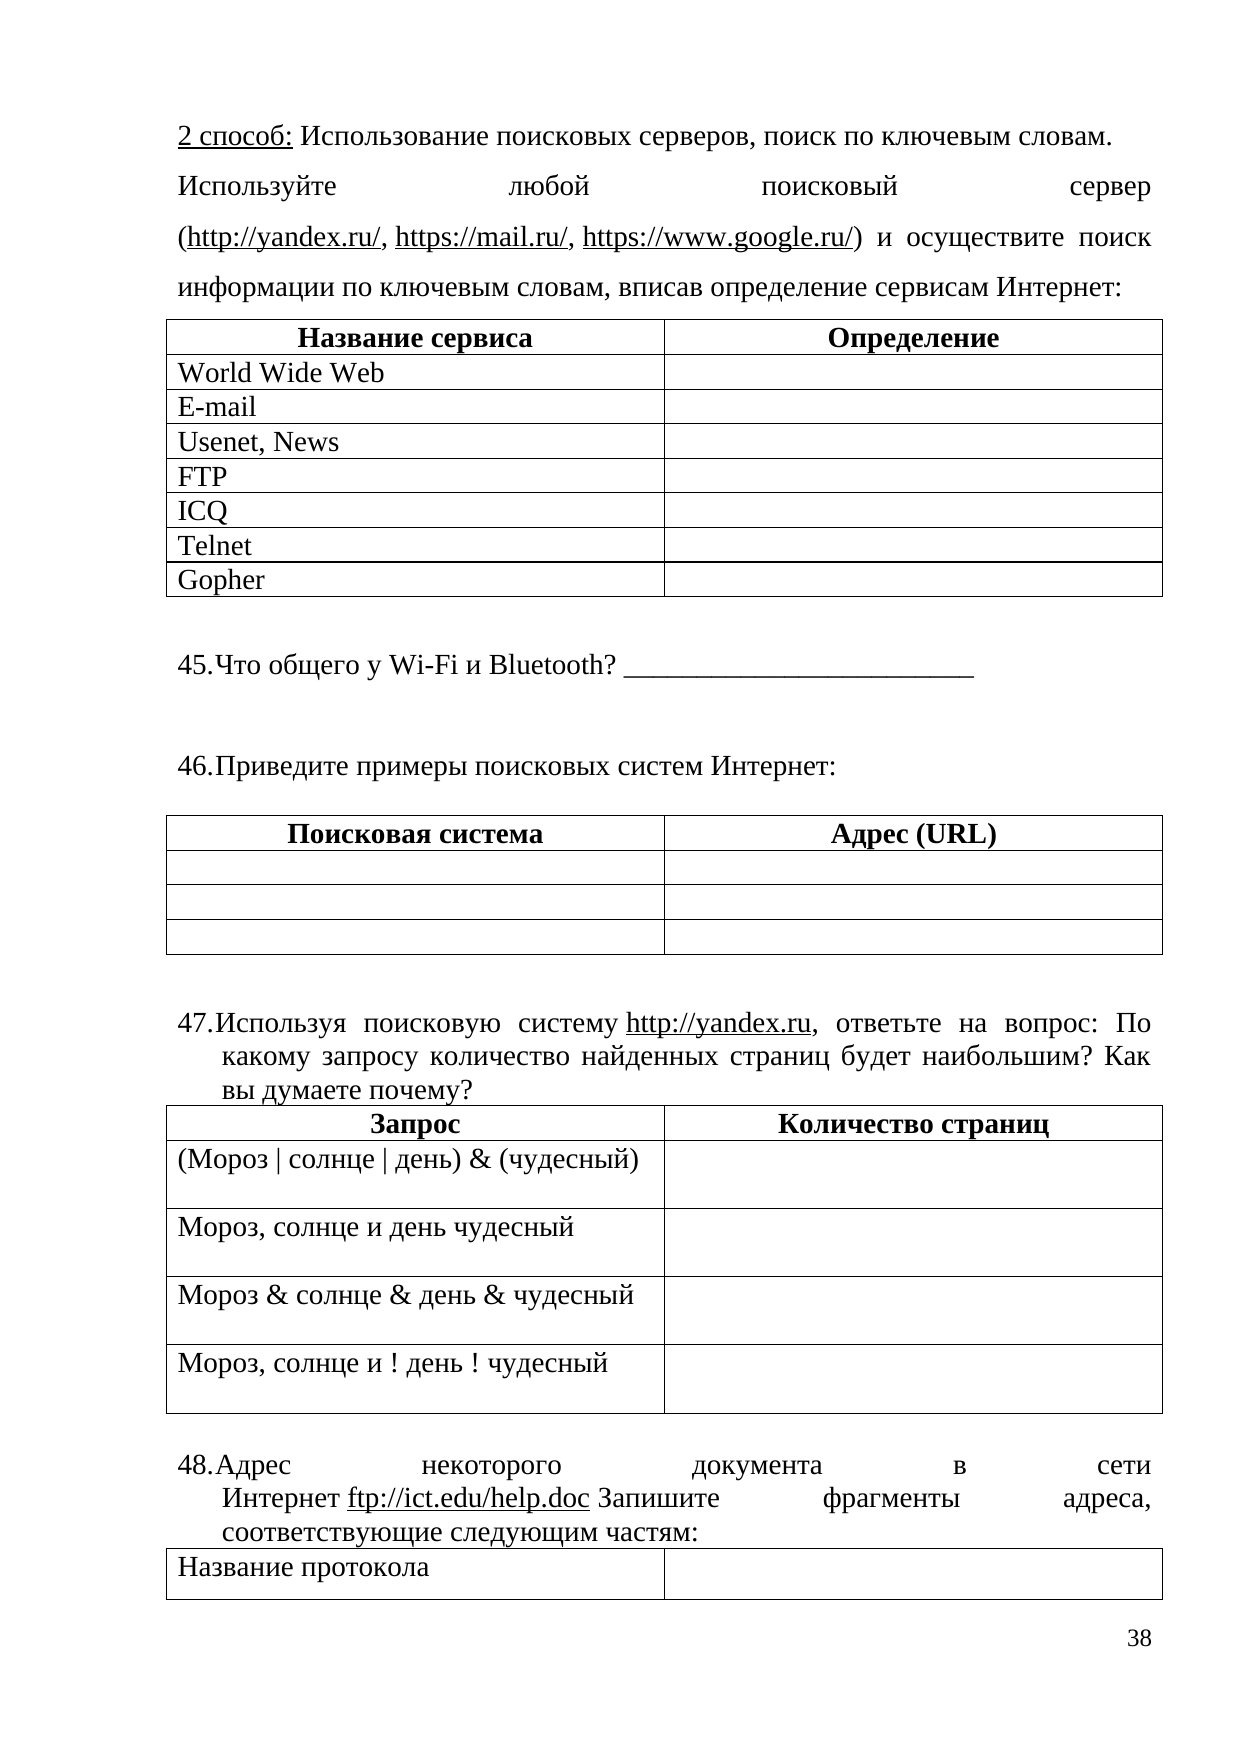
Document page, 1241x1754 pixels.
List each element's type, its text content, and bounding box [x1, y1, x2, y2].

table_cell [665, 493, 1162, 527]
table_cell [665, 885, 1162, 919]
table_cell Usenet, News [167, 424, 664, 458]
table_cell Gopher [167, 563, 664, 596]
table_header [665, 1549, 1162, 1599]
table_header Название сервиса [167, 320, 664, 354]
table_cell Telnet [167, 528, 664, 561]
table_cell [167, 920, 664, 953]
table_cell [665, 851, 1162, 884]
table_cell [665, 920, 1162, 953]
table_cell [665, 563, 1162, 596]
table_cell [665, 459, 1162, 492]
table_cell [665, 1277, 1162, 1344]
list Что общего у Wi-Fi и Bluetooth? ________________________ [177, 647, 1152, 681]
list Используя поисковую систему http://yandex.ru, ответьте на вопрос: По какому запросу количество найденных страниц будет наибольшим? Как вы думаете почему? [177, 1005, 1152, 1105]
list Приведите примеры поисковых систем Интернет: [177, 748, 1152, 782]
table_header Определение [665, 320, 1162, 354]
table_cell [167, 885, 664, 919]
table_cell Мороз, солнце и день чудесный [167, 1209, 664, 1276]
table_cell [665, 390, 1162, 423]
table_cell FTP [167, 459, 664, 492]
table_header Количество страниц [665, 1106, 1162, 1140]
table_cell [167, 851, 664, 884]
table_cell Мороз, солнце и ! день ! чудесный [167, 1345, 664, 1412]
table_header Поисковая система [167, 816, 664, 850]
table_cell [665, 528, 1162, 561]
table_header Запрос [167, 1106, 664, 1140]
list Адрес некоторого документа в сети Интернет ftp://ict.edu/help.doc Запишите фрагменты адреса, соответствующие следующим частям: [177, 1447, 1152, 1548]
table_cell World Wide Web [167, 355, 664, 388]
table_cell [665, 1209, 1162, 1276]
text 2 способ: Использование поисковых серверов, поиск по ключевым словам. [177, 118, 1152, 152]
table_cell [665, 1141, 1162, 1208]
table_cell ICQ [167, 493, 664, 527]
text Используйте любой поисковый сервер (http://yandex.ru/, https://mail.ru/, https://www.google.ru/) и осуществите поиск информации по ключевым словам, вписав определение сервисам Интернет: [177, 168, 1152, 303]
table_cell [665, 1345, 1162, 1412]
table_cell [665, 355, 1162, 388]
table_header Адрес (URL) [665, 816, 1162, 850]
table_cell [665, 424, 1162, 458]
table_header Название протокола [167, 1549, 664, 1599]
table_cell (Мороз | солнце | день) & (чудесный) [167, 1141, 664, 1208]
table_cell Мороз & солнце & день & чудесный [167, 1277, 664, 1344]
table_cell E-mail [167, 390, 664, 423]
